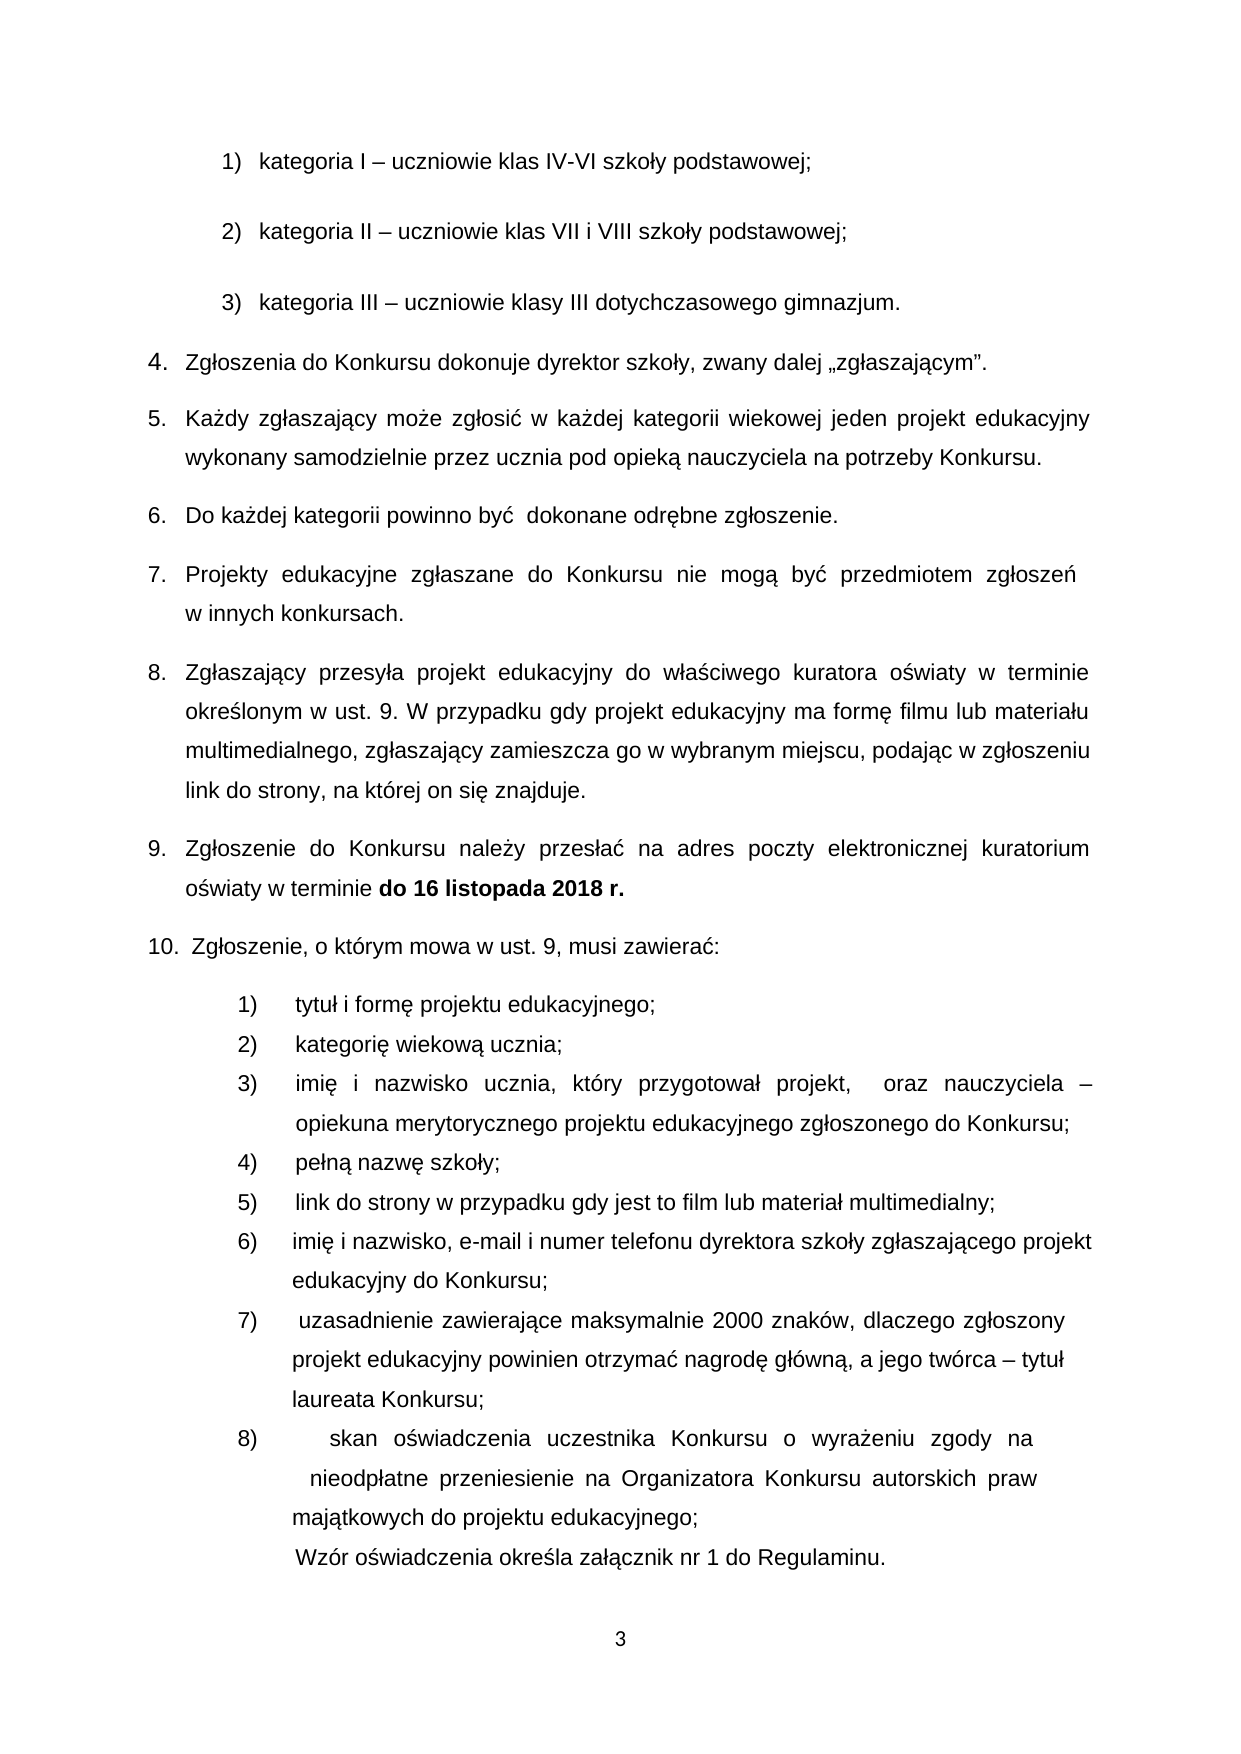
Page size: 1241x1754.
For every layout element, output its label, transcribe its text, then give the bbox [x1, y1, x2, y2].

list link do strony w przypadku gdy jest to film lub materiał multimedialny; [237, 1188, 1093, 1215]
list kategorię wiekową ucznia; [237, 1031, 1093, 1057]
list kategoria II – uczniowie klas VII i VIII szkoły podstawowej; [221, 218, 1093, 245]
list kategoria III – uczniowie klasy III dotychczasowego gimnazjum. [221, 289, 1093, 315]
list skan oświadczenia uczestnika Konkursu o wyrażeniu zgody na nieodpłatne przeniesienie na Organizatora Konkursu autorskich praw majątkowych do projektu edukacyjnego; [237, 1425, 1049, 1531]
list Zgłoszenie, o którym mowa w ust. 9, musi zawierać: [148, 933, 1090, 959]
text laureata Konkursu; [266, 1386, 1066, 1412]
list Projekty edukacyjne zgłaszane do Konkursu nie mogą być przedmiotem zgłoszeń w innych konkursach. [148, 561, 1090, 627]
list imię i nazwisko, e-mail i numer telefonu dyrektora szkoły zgłaszającego projekt edukacyjny do Konkursu; [237, 1228, 1093, 1294]
text Wzór oświadczenia określa załącznik nr 1 do Regulaminu. [148, 1544, 1049, 1570]
list tytuł i formę projektu edukacyjnego; [237, 991, 1093, 1017]
list pełną nazwę szkoły; [237, 1149, 1093, 1175]
list Zgłoszenia do Konkursu dokonuje dyrektor szkoły, zwany dalej „zgłaszającym”. [148, 347, 1093, 376]
list Zgłoszenie do Konkursu należy przesłać na adres poczty elektronicznej kuratorium oświaty w terminie do 16 listopada 2018 r. [148, 835, 1090, 901]
list Do każdej kategorii powinno być dokonane odrębne zgłoszenie. [148, 502, 1090, 529]
list kategoria I – uczniowie klas IV-VI szkoły podstawowej; [221, 148, 1093, 174]
list uzasadnienie zawierające maksymalnie 2000 znaków, dlaczego zgłoszony projekt edukacyjny powinien otrzymać nagrodę główną, a jego twórca – tytuł [237, 1307, 1066, 1373]
list Każdy zgłaszający może zgłosić w każdej kategorii wiekowej jeden projekt edukacyjny wykonany samodzielnie przez ucznia pod opieką nauczyciela na potrzeby Konkursu. [148, 405, 1090, 471]
list imię i nazwisko ucznia, który przygotował projekt, oraz nauczyciela – opiekuna merytorycznego projektu edukacyjnego zgłoszonego do Konkursu; [237, 1070, 1093, 1136]
list Zgłaszający przesyła projekt edukacyjny do właściwego kuratora oświaty w terminie określonym w ust. 9. W przypadku gdy projekt edukacyjny ma formę filmu lub materiału multimedialnego, zgłaszający zamieszcza go w wybranym miejscu, podając w zgłoszeniu link do strony, na której on się znajduje. [148, 658, 1090, 803]
